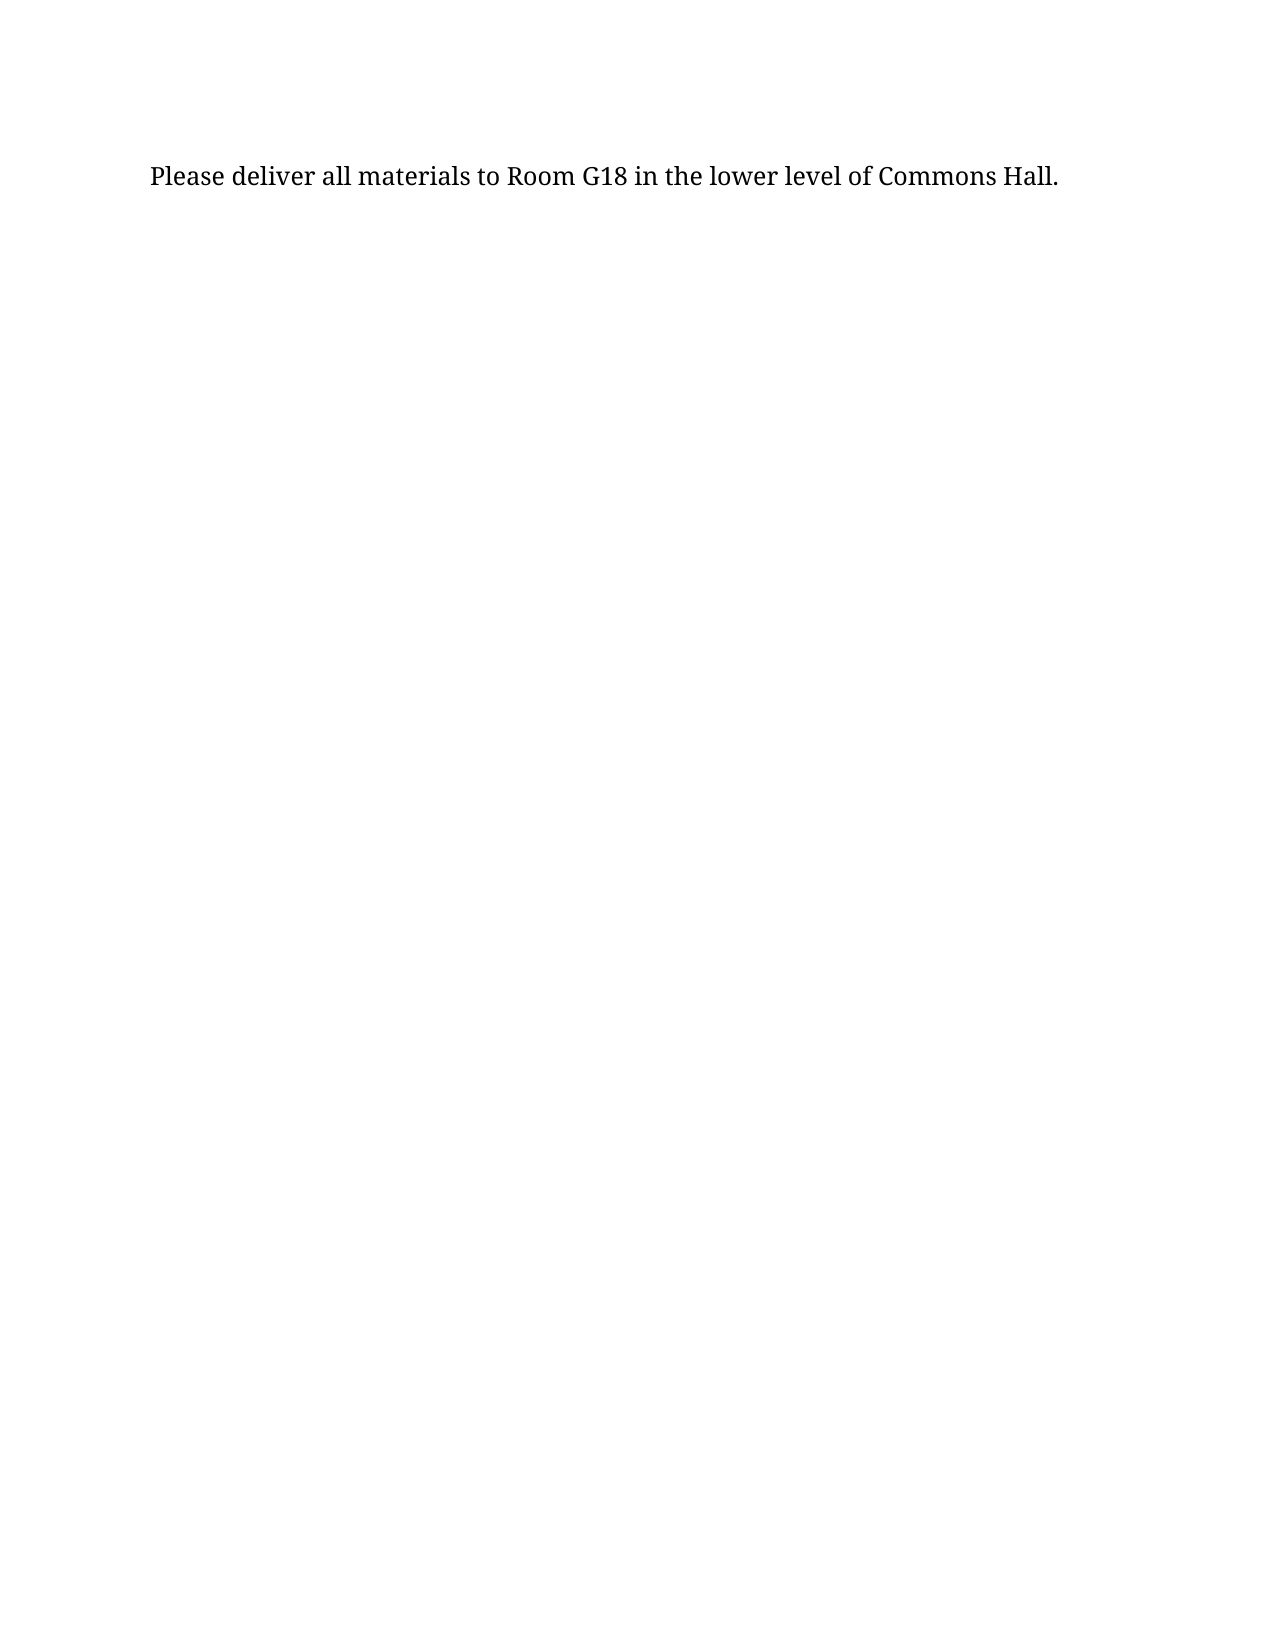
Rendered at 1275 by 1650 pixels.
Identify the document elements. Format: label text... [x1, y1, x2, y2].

text Please deliver all materials to Room G18 in the lower level of Commons Hall. [150, 158, 1125, 192]
